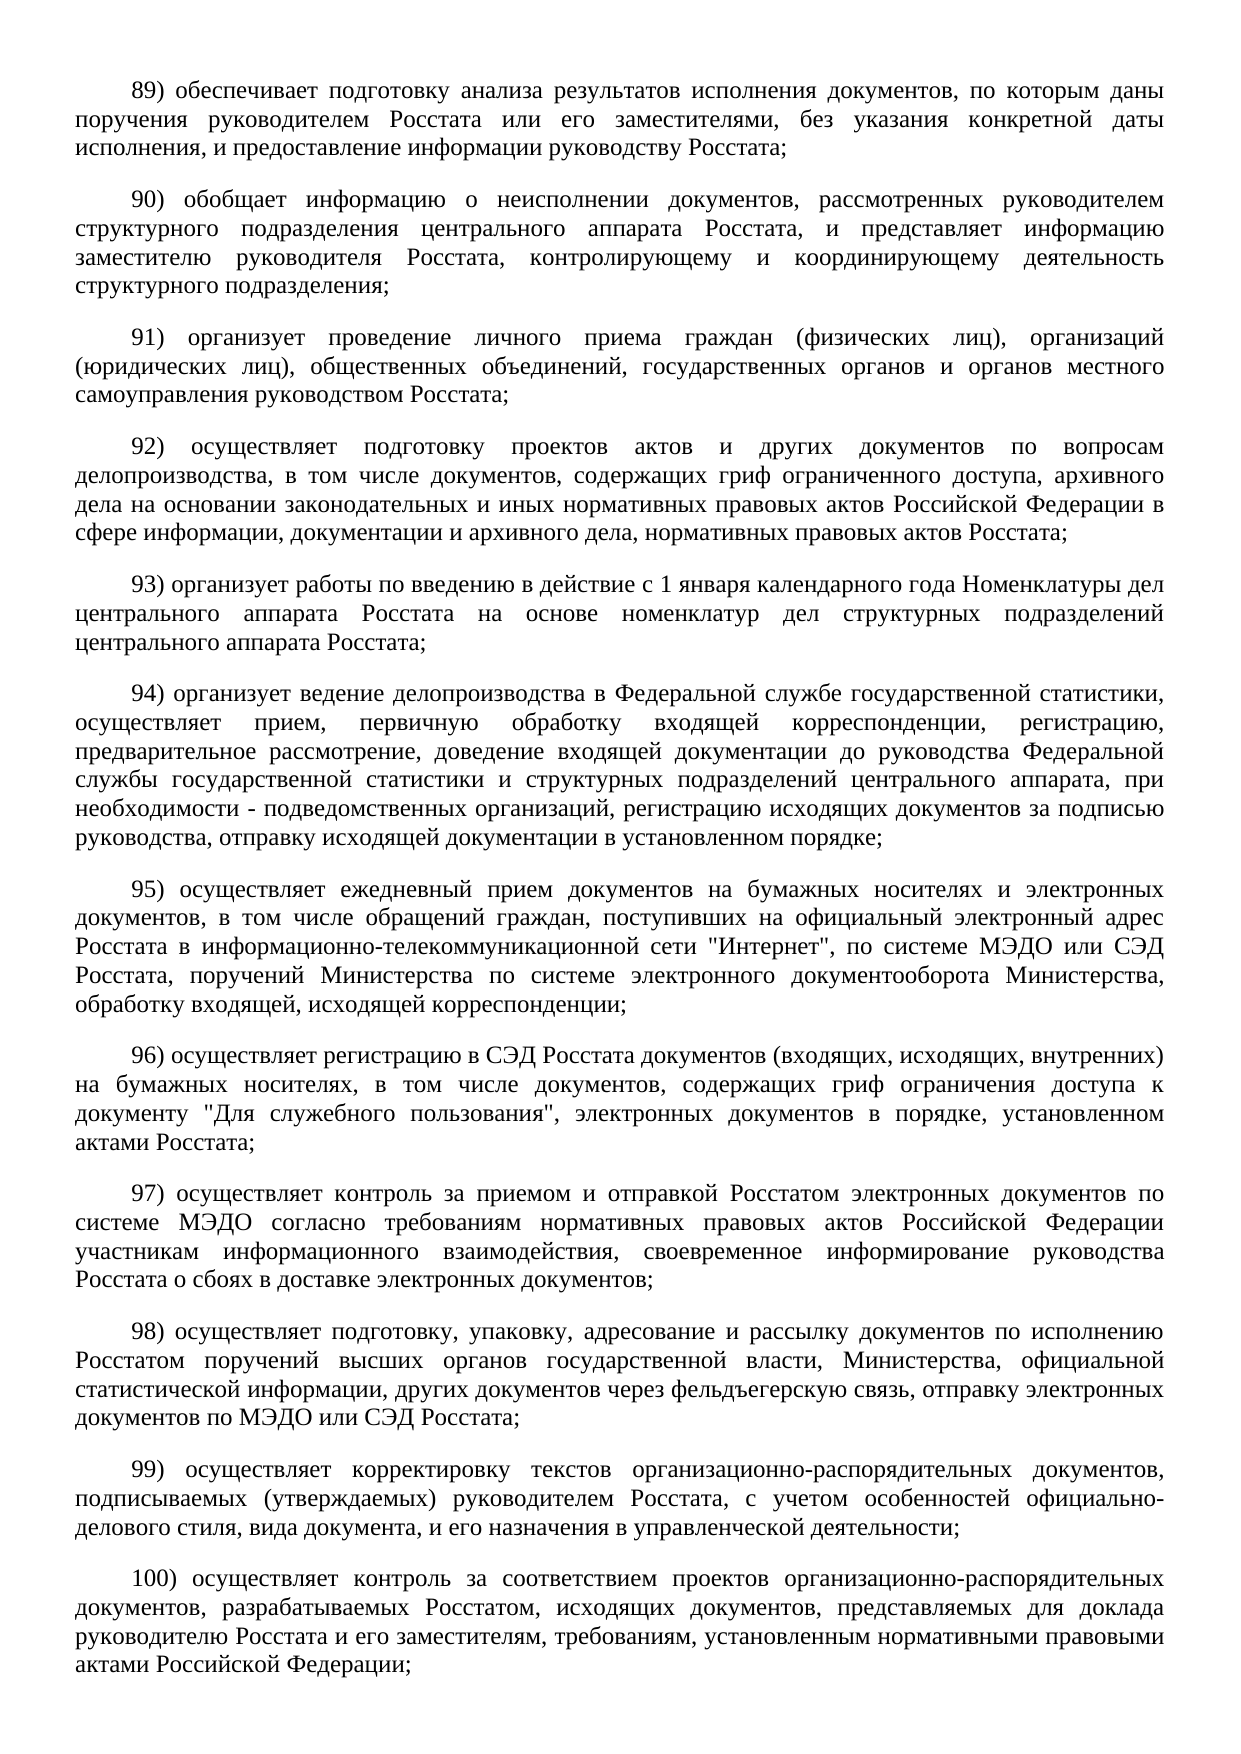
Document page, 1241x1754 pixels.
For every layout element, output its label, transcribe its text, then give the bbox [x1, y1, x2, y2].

text 91) организует проведение личного приема граждан (физических лиц), организаций (юридических лиц), общественных объединений, государственных органов и органов местного самоуправления руководством Росстата; [75, 322, 1165, 408]
text 94) организует ведение делопроизводства в Федеральной службе государственной статистики, осуществляет прием, первичную обработку входящей корреспонденции, регистрацию, предварительное рассмотрение, доведение входящей документации до руководства Федеральной службы государственной статистики и структурных подразделений центрального аппарата, при необходимости - подведомственных организаций, регистрацию исходящих документов за подписью руководства, отправку исходящей документации в установленном порядке; [75, 678, 1165, 851]
text 98) осуществляет подготовку, упаковку, адресование и рассылку документов по исполнению Росстатом поручений высших органов государственной власти, Министерства, официальной статистической информации, других документов через фельдъегерскую связь, отправку электронных документов по МЭДО или СЭД Росстата; [75, 1316, 1165, 1431]
text 93) организует работы по введению в действие с 1 января календарного года Номенклатуры дел центрального аппарата Росстата на основе номенклатур дел структурных подразделений центрального аппарата Росстата; [75, 569, 1165, 655]
text 99) осуществляет корректировку текстов организационно-распорядительных документов, подписываемых (утверждаемых) руководителем Росстата, с учетом особенностей официально-делового стиля, вида документа, и его назначения в управленческой деятельности; [75, 1454, 1165, 1540]
text 90) обобщает информацию о неисполнении документов, рассмотренных руководителем структурного подразделения центрального аппарата Росстата, и представляет информацию заместителю руководителя Росстата, контролирующему и координирующему деятельность структурного подразделения; [75, 184, 1165, 299]
text 89) обеспечивает подготовку анализа результатов исполнения документов, по которым даны поручения руководителем Росстата или его заместителями, без указания конкретной даты исполнения, и предоставление информации руководству Росстата; [75, 75, 1165, 161]
text 100) осуществляет контроль за соответствием проектов организационно-распорядительных документов, разрабатываемых Росстатом, исходящих документов, представляемых для доклада руководителю Росстата и его заместителям, требованиям, установленным нормативными правовыми актами Российской Федерации; [75, 1563, 1165, 1678]
text 96) осуществляет регистрацию в СЭД Росстата документов (входящих, исходящих, внутренних) на бумажных носителях, в том числе документов, содержащих гриф ограничения доступа к документу "Для служебного пользования", электронных документов в порядке, установленном актами Росстата; [75, 1040, 1165, 1155]
text 92) осуществляет подготовку проектов актов и других документов по вопросам делопроизводства, в том числе документов, содержащих гриф ограниченного доступа, архивного дела на основании законодательных и иных нормативных правовых актов Российской Федерации в сфере информации, документации и архивного дела, нормативных правовых актов Росстата; [75, 431, 1165, 546]
text 95) осуществляет ежедневный прием документов на бумажных носителях и электронных документов, в том числе обращений граждан, поступивших на официальный электронный адрес Росстата в информационно-телекоммуникационной сети "Интернет", по системе МЭДО или СЭД Росстата, поручений Министерства по системе электронного документооборота Министерства, обработку входящей, исходящей корреспонденции; [75, 874, 1165, 1017]
text 97) осуществляет контроль за приемом и отправкой Росстатом электронных документов по системе МЭДО согласно требованиям нормативных правовых актов Российской Федерации участникам информационного взаимодействия, своевременное информирование руководства Росстата о сбоях в доставке электронных документов; [75, 1178, 1165, 1293]
